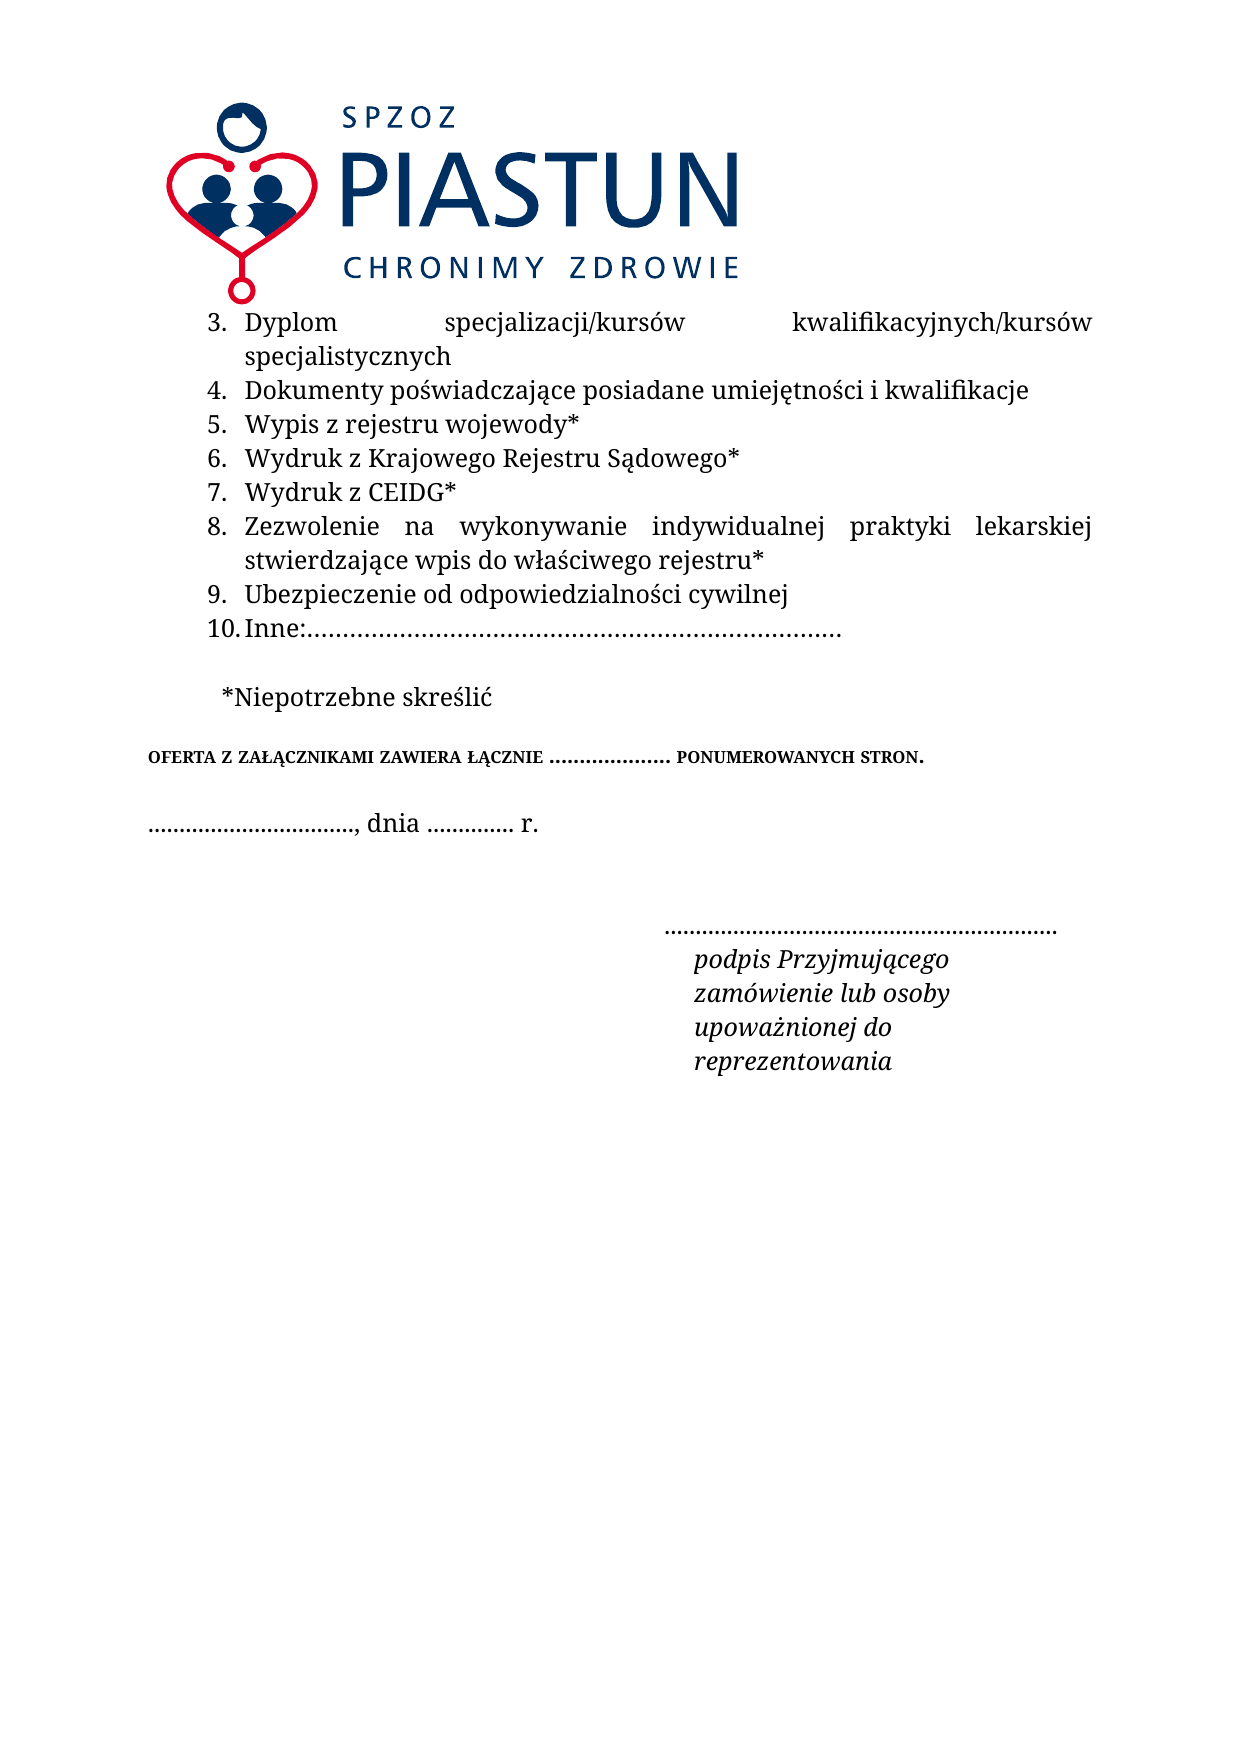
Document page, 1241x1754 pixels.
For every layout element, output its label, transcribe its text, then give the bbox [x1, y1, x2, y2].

list Inne:………………………………………………………………… [207, 611, 1093, 645]
list Zezwolenie na wykonywanie indywidualnej praktyki lekarskiej stwierdzające wpis do właściwego rejestru* [207, 509, 1093, 577]
list Wypis z rejestru wojewody* [207, 407, 1093, 441]
text ................................., dnia .............. r. [148, 805, 1093, 839]
list Wydruk z Krajowego Rejestru Sądowego* [207, 441, 1093, 475]
list Dyplom specjalizacji/kursów kwalifikacyjnych/kursów specjalistycznych [207, 304, 1093, 373]
list Dokumenty poświadczające posiadane umiejętności i kwalifikacje [207, 373, 1093, 407]
list Wydruk z CEIDG* [207, 475, 1093, 509]
text podpis Przyjmującego zamówienie lub osoby upoważnionej do reprezentowania [694, 941, 1093, 1078]
list Ubezpieczenie od odpowiedzialności cywilnej [207, 577, 1093, 611]
list *Niepotrzebne skreślić [221, 679, 1093, 713]
list oferta z załącznikami zawiera łącznie .................... ponumerowanych stron. [148, 742, 1093, 770]
text ............................................................... [590, 907, 1093, 941]
